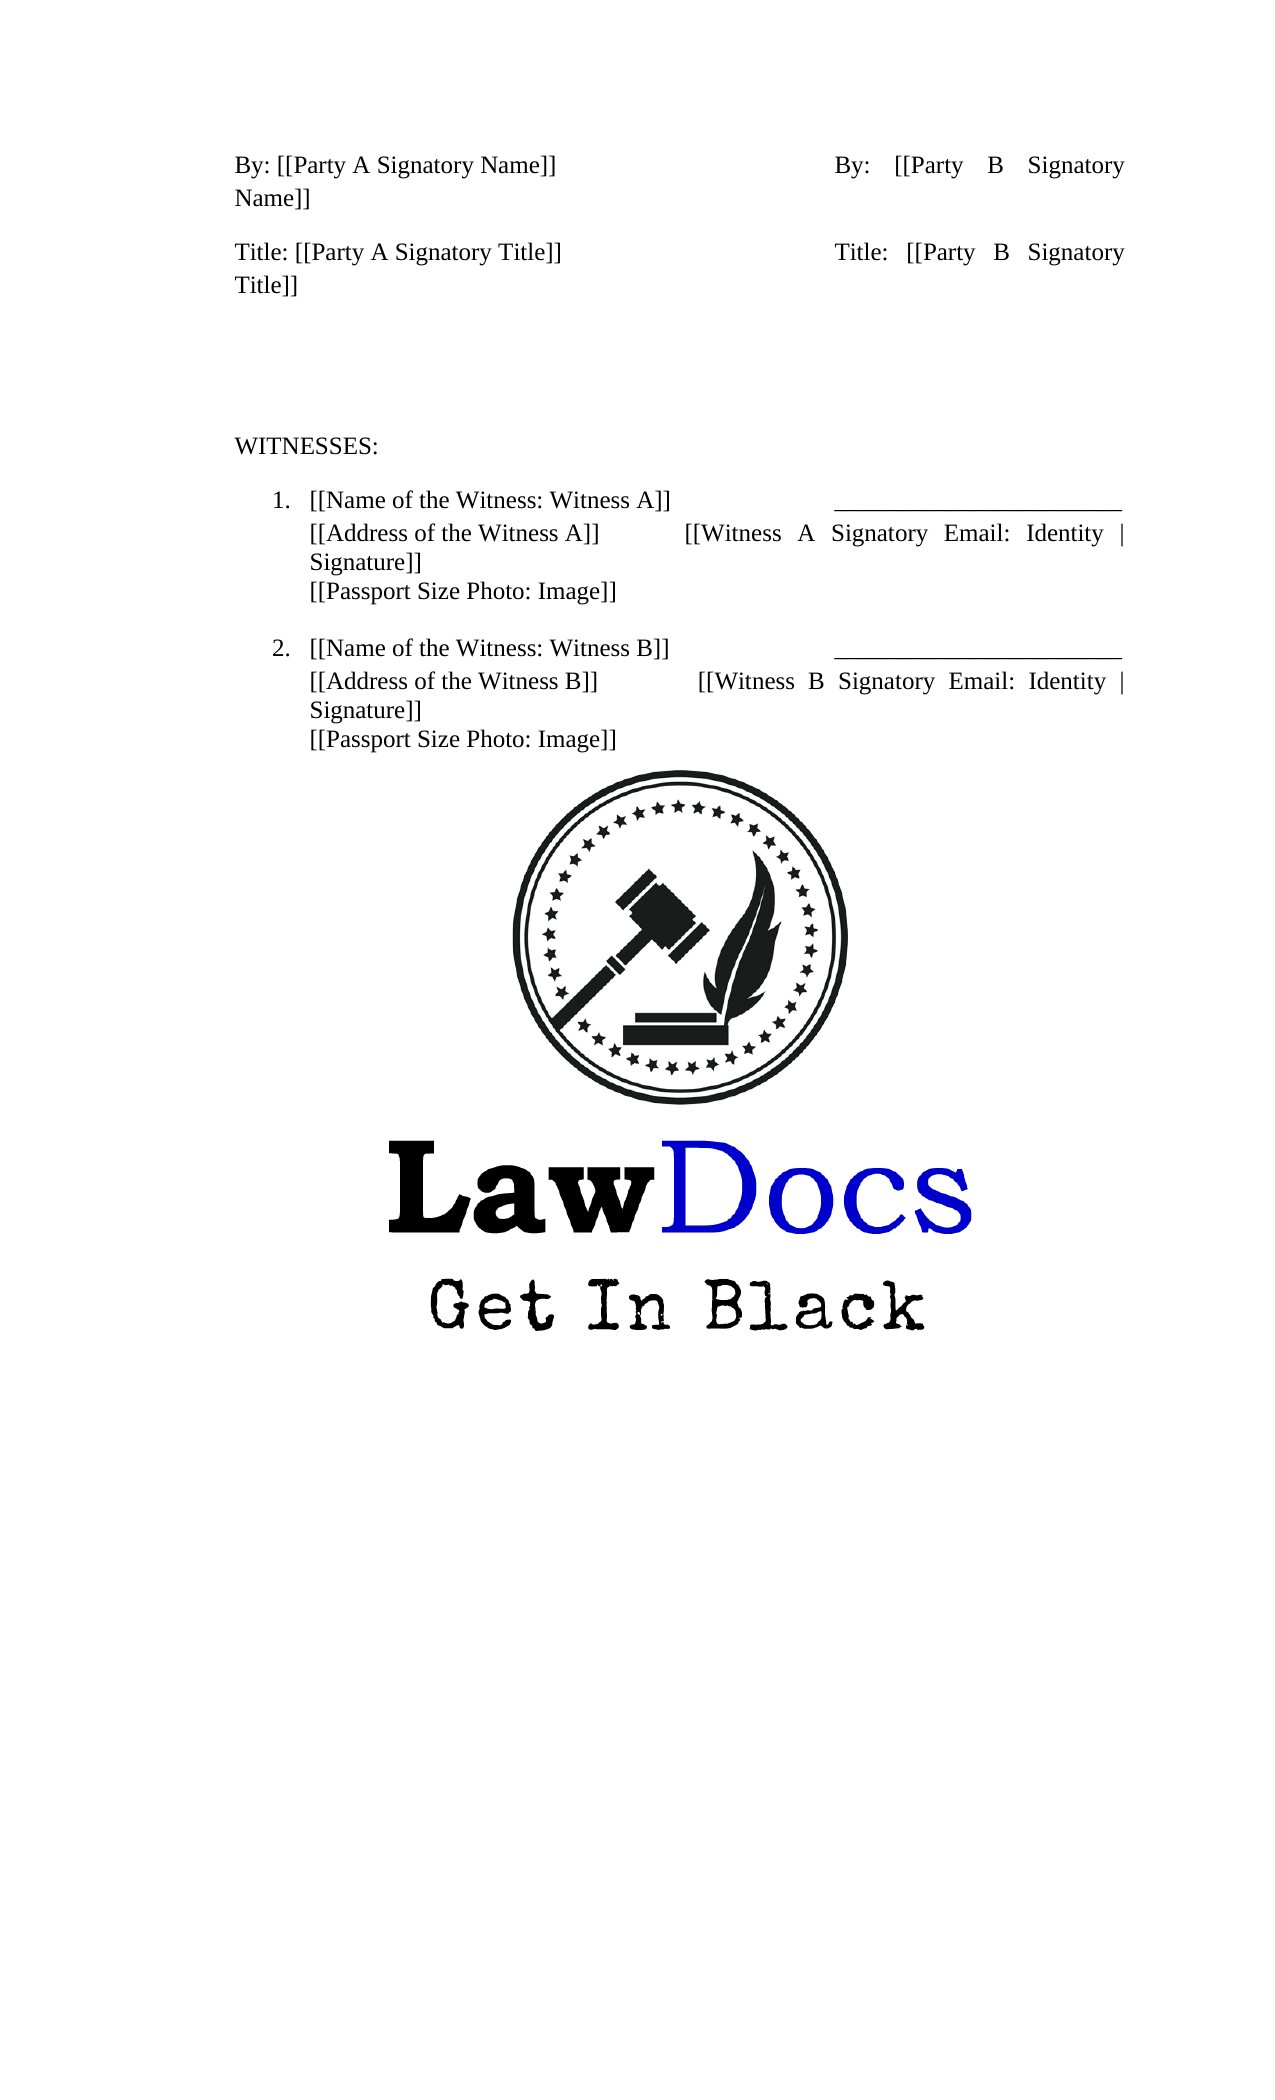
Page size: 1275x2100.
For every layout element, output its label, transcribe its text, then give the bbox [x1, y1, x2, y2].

text By: [[Party A Signatory Name]] By: [[Party B Signatory Name]] [234, 150, 1125, 212]
list [[Address of the Witness B]] [[Witness B Signatory Email: Identity | Signature]] [309, 666, 1125, 724]
list [[Name of the Witness: Witness B]] _______________________ [272, 633, 1125, 662]
text WITNESSES: [234, 431, 1125, 460]
list [[Passport Size Photo: Image]] [309, 576, 1125, 604]
list [[Address of the Witness A]] [[Witness A Signatory Email: Identity | Signature]] [309, 518, 1125, 576]
list [[Passport Size Photo: Image]] [309, 724, 1125, 753]
text Title: [[Party A Signatory Title]] Title: [[Party B Signatory Title]] [234, 237, 1125, 299]
list [[Name of the Witness: Witness A]] _______________________ [272, 485, 1125, 514]
picture [0, 628, 1275, 1472]
